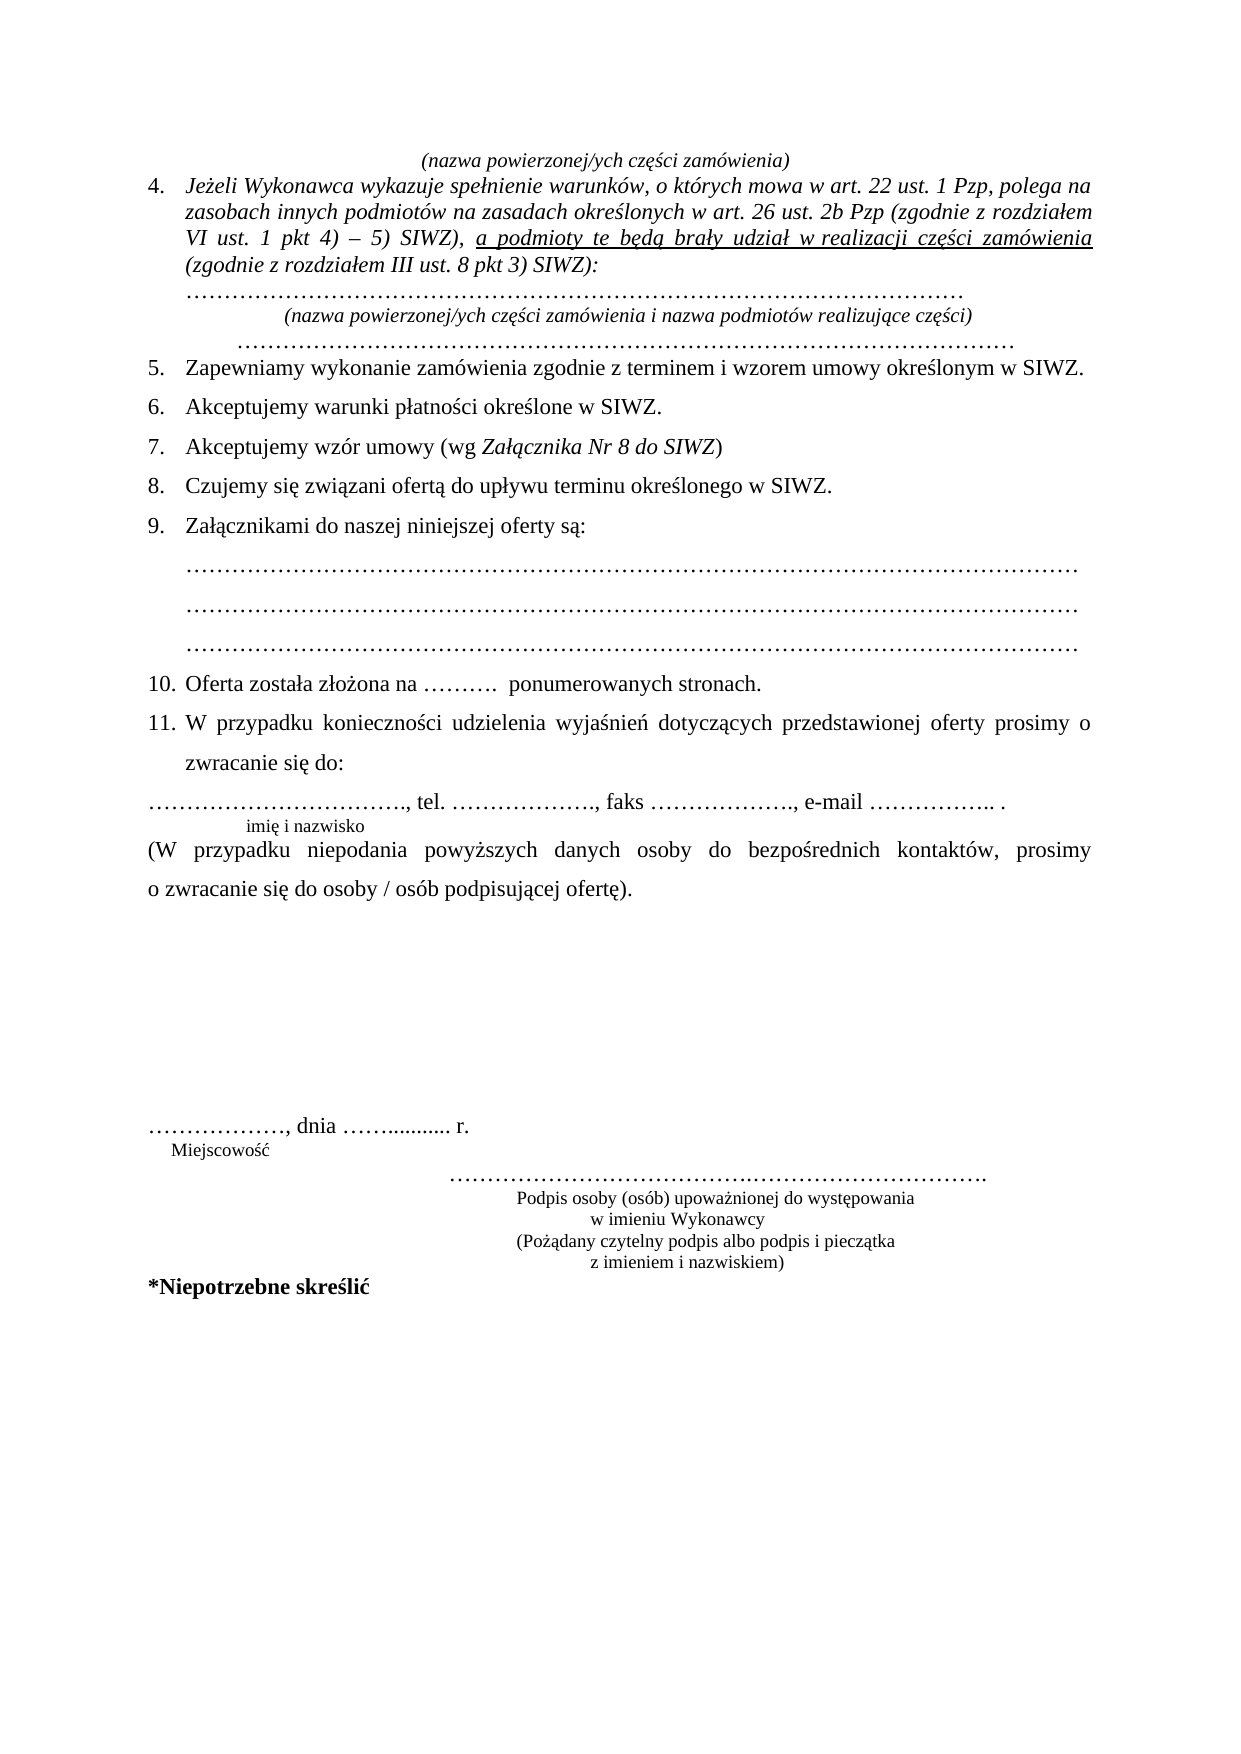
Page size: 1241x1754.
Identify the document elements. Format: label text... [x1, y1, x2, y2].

list Oferta została złożona na ………. ponumerowanych stronach. [148, 670, 1093, 696]
list ………………………………………………………………………………………… [236, 327, 1093, 354]
text z imieniem i nazwiskiem) [516, 1251, 1093, 1273]
text ………………, dnia ……........... r. [148, 1112, 1093, 1139]
list Załącznikami do naszej niniejszej oferty są: [148, 512, 1093, 538]
text ………………………………….…………………………. [369, 1160, 1093, 1187]
list Akceptujemy wzór umowy (wg Załącznika Nr 8 do SIWZ) [148, 433, 1093, 459]
text imię i nazwisko [148, 814, 1093, 836]
list Jeżeli Wykonawca wykazuje spełnienie warunków, o których mowa w art. 22 ust. 1 Pzp, polega na zasobach innych podmiotów na zasadach określonych w art. 26 ust. 2b Pzp (zgodnie z rozdziałem VI ust. 1 pkt 4) – 5) SIWZ), a podmioty te będą brały udział w realizacji części zamówienia (zgodnie z rozdziałem III ust. 8 pkt 3) SIWZ): ………………………………………………………………………………………… [148, 172, 1093, 303]
text ……………………………., tel. ………………., faks ………………., e-mail …………….. . [148, 788, 1093, 814]
list Akceptujemy warunki płatności określone w SIWZ. [148, 393, 1093, 420]
text Podpis osoby (osób) upoważnionej do występowania [148, 1187, 1093, 1208]
text Miejscowość [148, 1139, 1093, 1160]
list Zapewniamy wykonanie zamówienia zgodnie z terminem i wzorem umowy określonym w SIWZ. [148, 354, 1093, 380]
text (W przypadku niepodania powyższych danych osoby do bezpośrednich kontaktów, prosimy o zwracanie się do osoby / osób podpisującej ofertę). [148, 836, 1093, 902]
text (Pożądany czytelny podpis albo podpis i pieczątka [148, 1230, 1093, 1251]
text w imieniu Wykonawcy [516, 1208, 1093, 1230]
text (nazwa powierzonej/ych części zamówienia) [192, 148, 1093, 172]
text (nazwa powierzonej/ych części zamówienia i nazwa podmiotów realizujące części) [185, 303, 1093, 327]
list W przypadku konieczności udzielenia wyjaśnień dotyczących przedstawionej oferty prosimy o zwracanie się do: [148, 709, 1093, 775]
list Czujemy się związani ofertą do upływu terminu określonego w SIWZ. [148, 472, 1093, 499]
text ……………………………………………………………………………………………………………………………………………………………………………………………………………………………………………………………………………………………………………………… [185, 551, 1093, 657]
text *Niepotrzebne skreślić [148, 1273, 1093, 1299]
